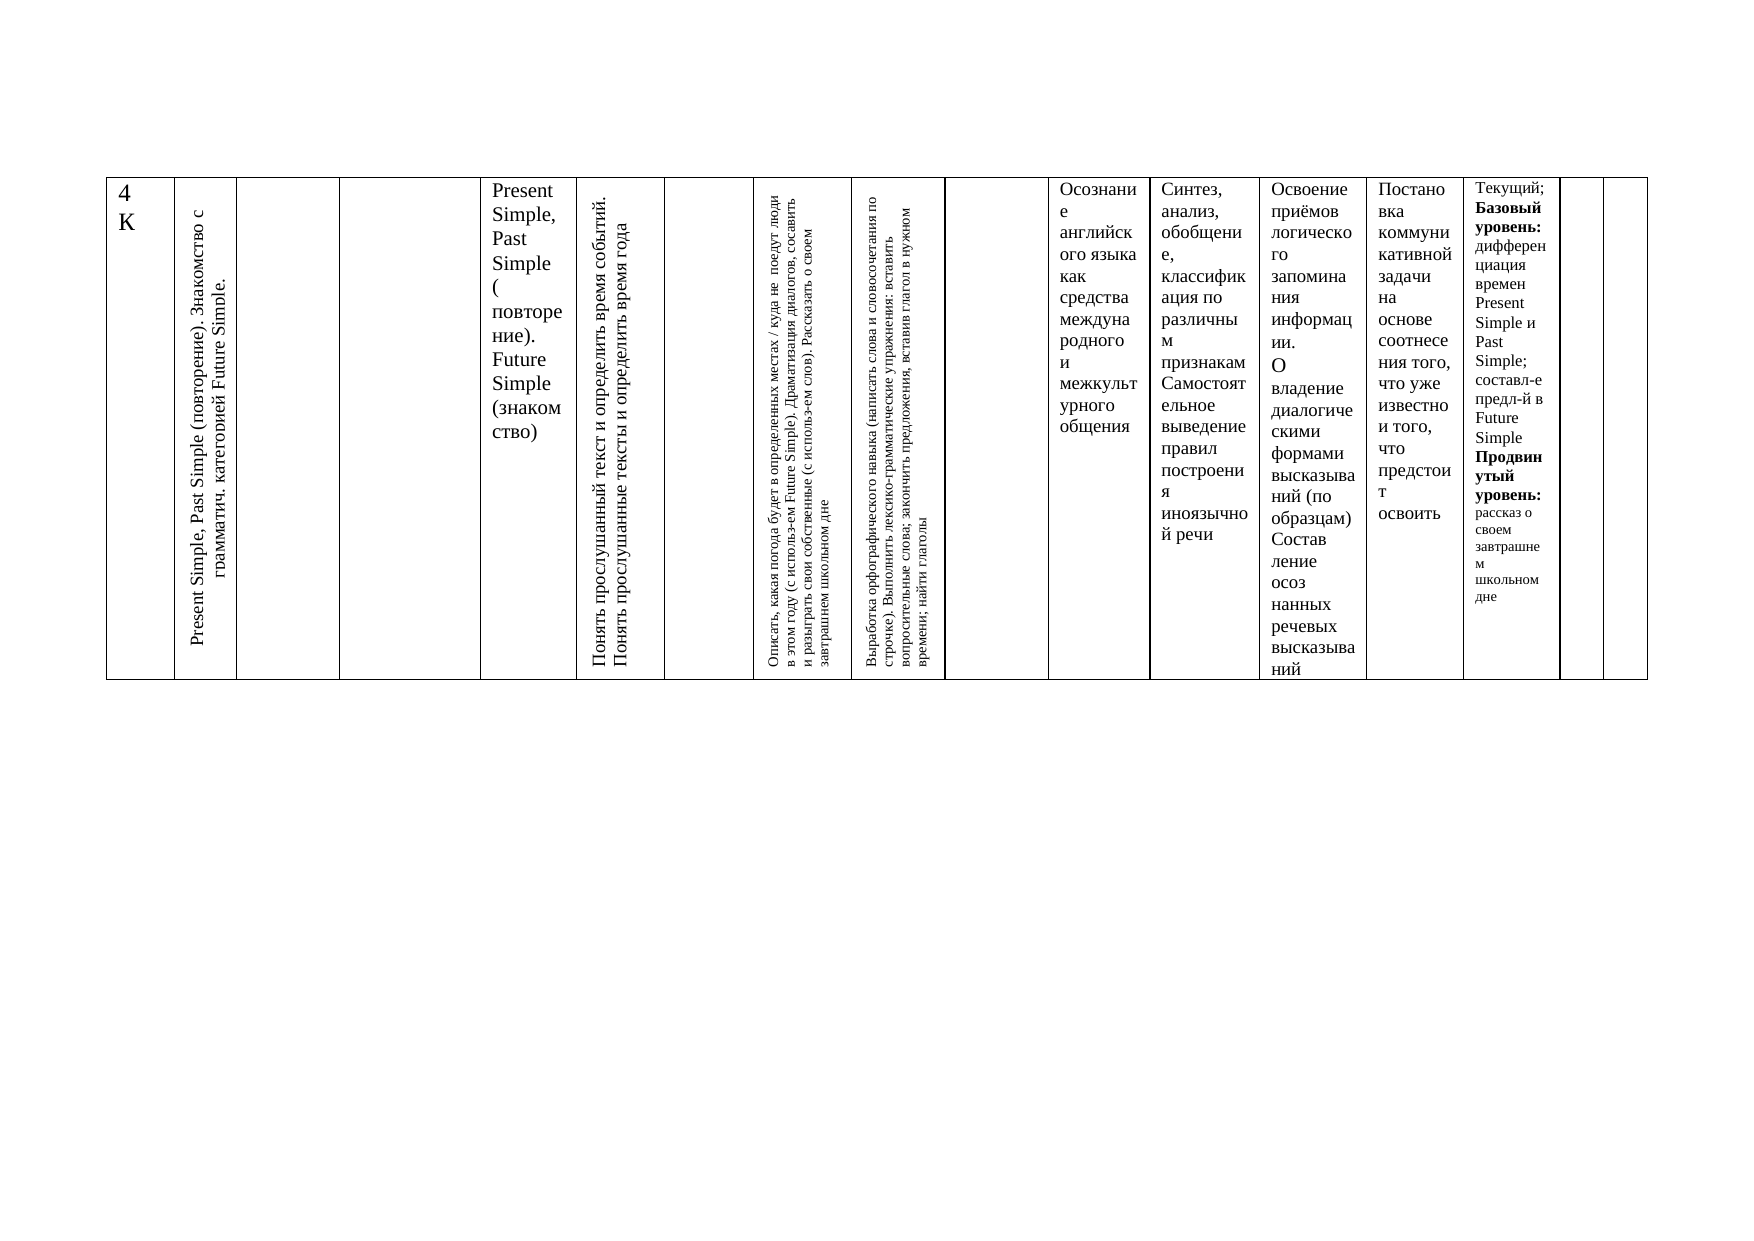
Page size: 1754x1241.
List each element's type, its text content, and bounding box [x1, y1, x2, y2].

table_cell [237, 178, 339, 679]
table_cell [1561, 178, 1603, 679]
table_cell Present Simple, Past Simple (повторение). Знакомство с грамматич. категорией Future Simple. [175, 178, 236, 679]
table_cell Постановка коммуникативной задачи на основе соотнесения того, что уже известно и того, что предстоит освоить [1367, 178, 1463, 679]
table_cell Выработка орфографического навыка (написать слова и словосочетания по строчке). Выполнить лексико-грамматические упражнения: вставить вопросительные слова; закончить предложения, вставив глагол в нужном времени; найти глаголы [852, 178, 944, 679]
table_cell Понять прослушанный текст и определить время событий. Понять прослушанные тексты и определить время года [577, 178, 664, 679]
table_cell Освоение приёмов логического запоминания информации. Овладение диалогическими формами высказываний (по образцам) Составление осознанных речевых высказываний [1260, 178, 1366, 679]
table_cell Синтез, анализ, обобщение, классификация по различным признакам Самостоятельное выведение правил построения иноязычной речи [1151, 178, 1259, 679]
table_cell Осознание английского языка как средства международного и межкультурного общения [1049, 178, 1149, 679]
table_cell Текущий; Базовый уровень: дифференциация времен Present Simple и Past Simple; составл-е предл-й в Future Simple Продвинутый уровень: рассказ о своем завтрашнем школьном дне [1464, 178, 1559, 679]
table_cell [1604, 178, 1647, 679]
table_cell 4 К [107, 178, 174, 679]
table_cell [946, 178, 1048, 679]
table_cell [340, 178, 480, 679]
table_cell Present Simple, Past Simple (повторение). Future Simple (знакомство) [481, 178, 576, 679]
table_cell Описать, какая погода будет в определенных местах / куда не поедут люди в этом году (c использ-ем Future Simple). Драматизация диалогов, сосавить и разыграть свои собственные (с использ-ем слов). Рассказать о своем завтрашнем школьном дне [754, 178, 851, 679]
table_cell [665, 178, 753, 679]
